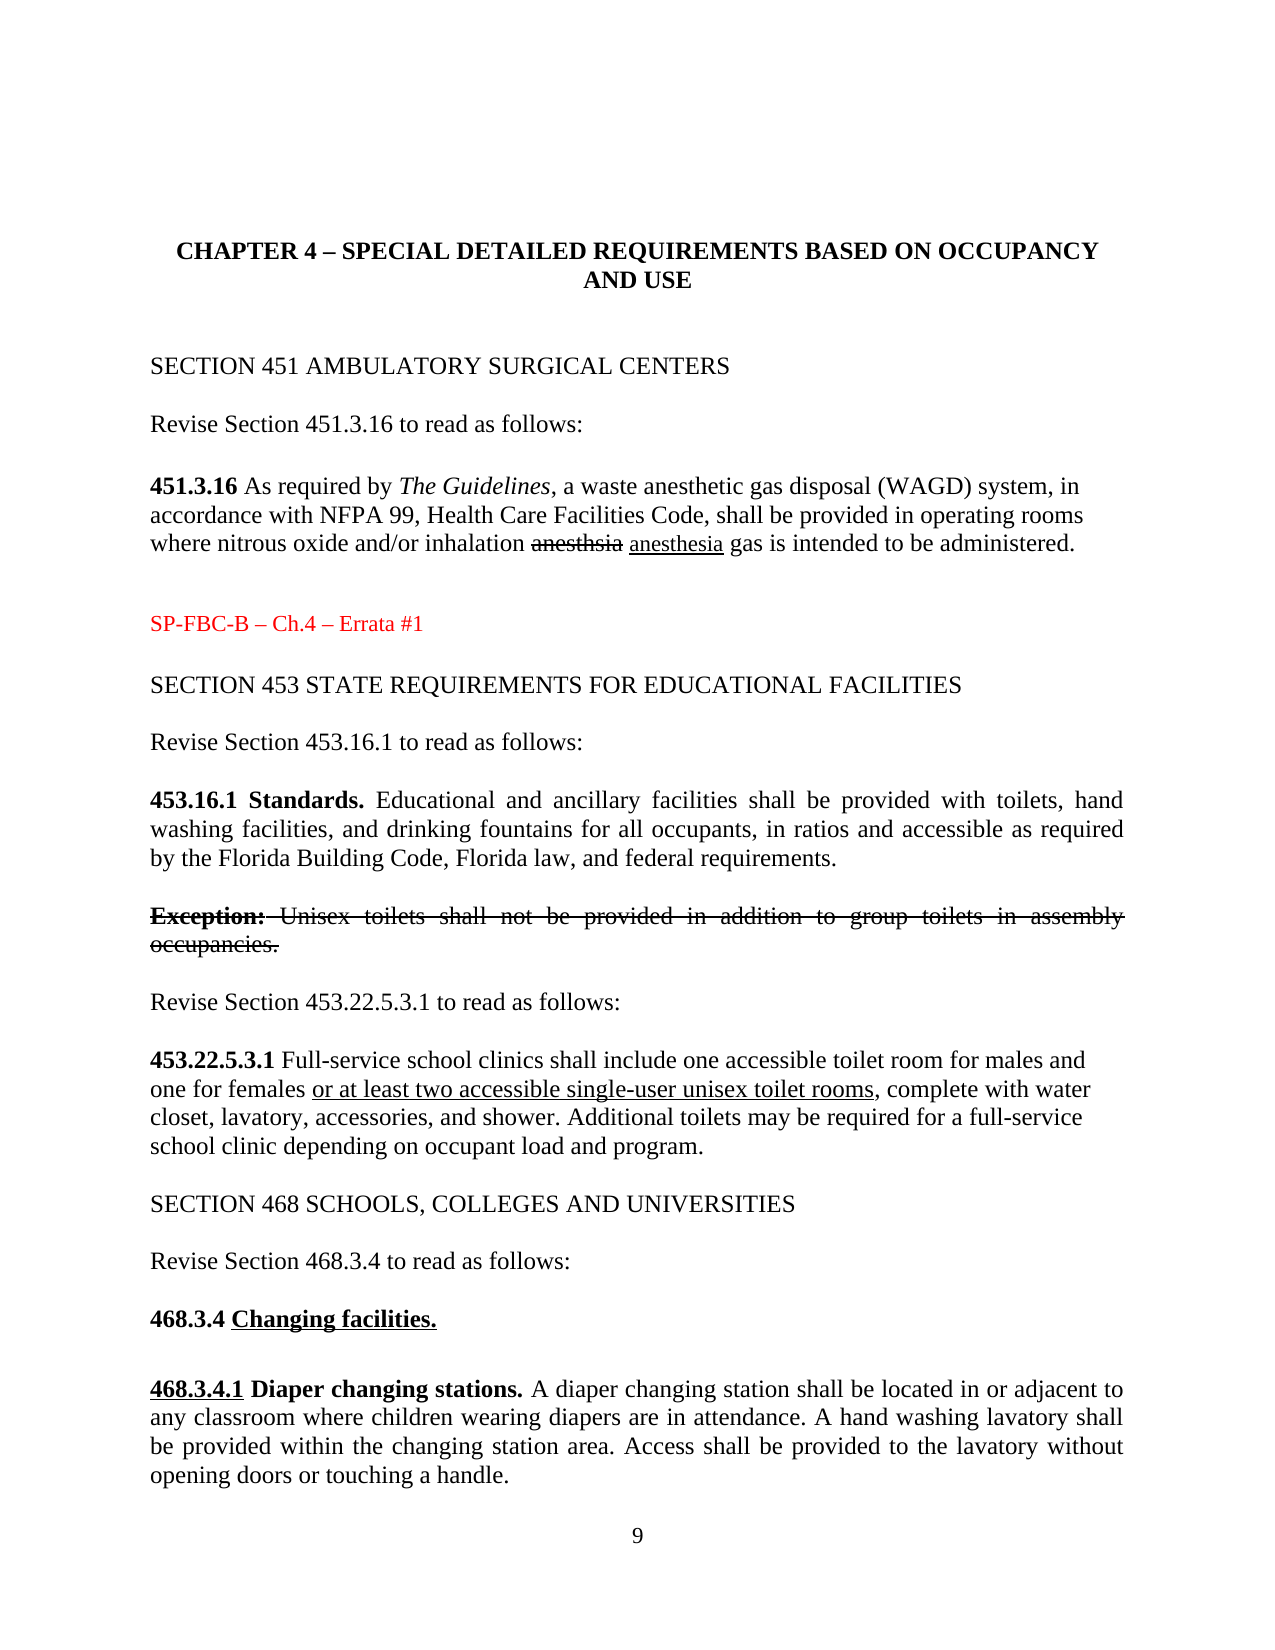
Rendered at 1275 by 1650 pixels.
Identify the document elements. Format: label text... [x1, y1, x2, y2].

text SP-FBC-B – Ch.4 – Errata #1 [150, 610, 1125, 636]
text Revise Section 468.3.4 to read as follows: [150, 1246, 1125, 1275]
text SECTION 451 AMBULATORY SURGICAL CENTERS [150, 351, 1125, 380]
text CHAPTER 4 – SPECIAL DETAILED REQUIREMENTS BASED ON OCCUPANCY AND USE [150, 236, 1125, 294]
text 453.22.5.3.1 Full-service school clinics shall include one accessible toilet room for males and one for females or at least two accessible single-user unisex toilet rooms, complete with water closet, lavatory, accessories, and shower. Additional toilets may be required for a full-service school clinic depending on occupant load and program. [150, 1045, 1125, 1160]
text 468.3.4.1 Diaper changing stations. A diaper changing station shall be located in or adjacent to any classroom where children wearing diapers are in attendance. A hand washing lavatory shall be provided within the changing station area. Access shall be provided to the lavatory without opening doors or touching a handle. [150, 1374, 1125, 1489]
text SECTION 468 SCHOOLS, COLLEGES AND UNIVERSITIES [150, 1189, 1125, 1217]
text Revise Section 453.16.1 to read as follows: [150, 727, 1125, 756]
text SECTION 453 STATE REQUIREMENTS FOR EDUCATIONAL FACILITIES [150, 670, 1125, 699]
text 453.16.1 Standards. Educational and ancillary facilities shall be provided with toilets, hand washing facilities, and drinking fountains for all occupants, in ratios and accessible as required by the Florida Building Code, Florida law, and federal requirements. [150, 785, 1125, 872]
text Exception: Unisex toilets shall not be provided in addition to group toilets in assembly occupancies. [150, 901, 1125, 916]
text Revise Section 453.22.5.3.1 to read as follows: [150, 987, 1125, 1016]
text 451.3.16 As required by The Guidelines, a waste anesthetic gas disposal (WAGD) system, in accordance with NFPA 99, Health Care Facilities Code, shall be provided in operating rooms where nitrous oxide and/or inhalation anesthsia anesthesia gas is intended to be administered. [150, 471, 1125, 557]
text 468.3.4 Changing facilities. [150, 1304, 1125, 1332]
text Exception: Unisex toilets shall not be provided in addition to group toilets in assembly occupancies. [150, 917, 1125, 958]
text Revise Section 451.3.16 to read as follows: [150, 409, 1125, 437]
